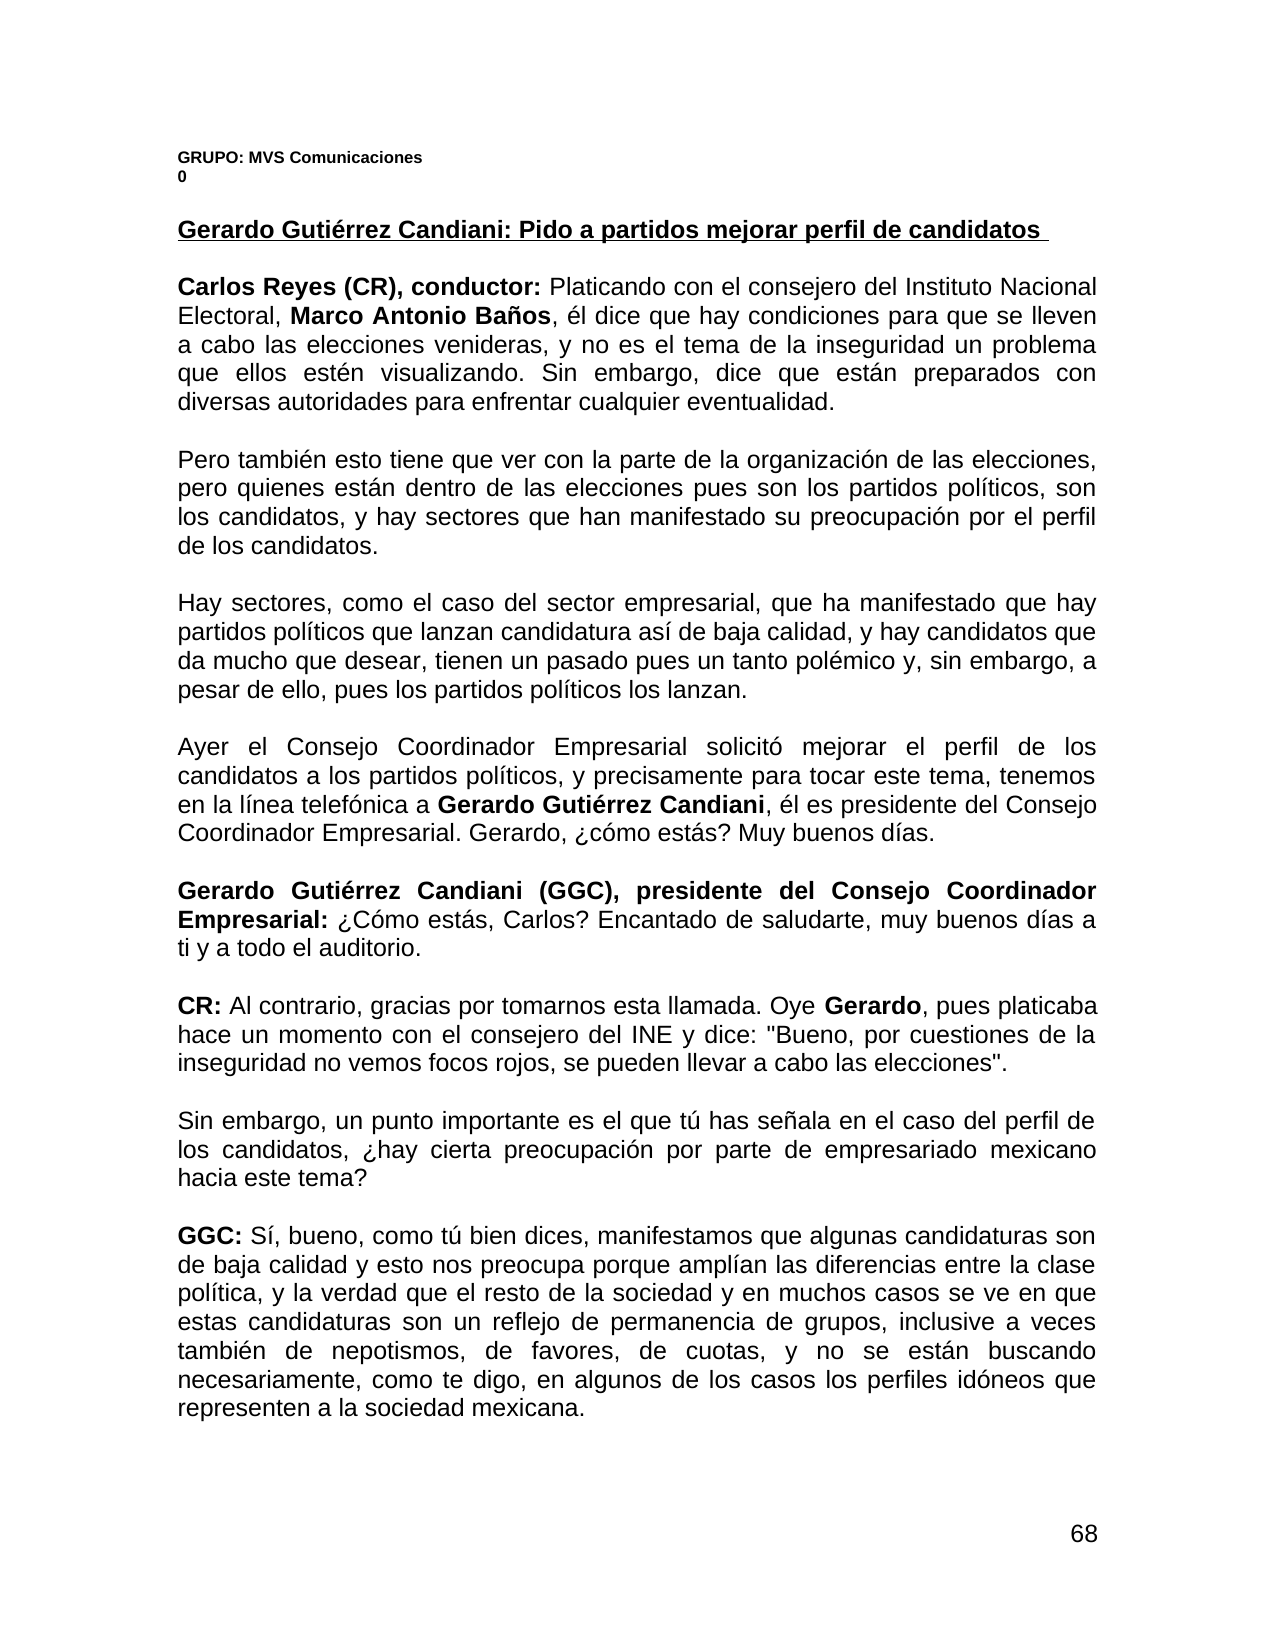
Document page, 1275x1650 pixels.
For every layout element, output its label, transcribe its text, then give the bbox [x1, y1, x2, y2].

text Carlos Reyes (CR), conductor: Platicando con el consejero del Instituto Nacional Electoral, Marco Antonio Baños, él dice que hay condiciones para que se lleven a cabo las elecciones venideras, y no es el tema de la inseguridad un problema que ellos estén visualizando. Sin embargo, dice que están preparados con diversas autoridades para enfrentar cualquier eventualidad. [177, 272, 1098, 416]
text Gerardo Gutiérrez Candiani (GGC), presidente del Consejo Coordinador Empresarial: ¿Cómo estás, Carlos? Encantado de saludarte, muy buenos días a ti y a todo el auditorio. [177, 876, 1098, 962]
text Sin embargo, un punto importante es el que tú has señala en el caso del perfil de los candidatos, ¿hay cierta preocupación por parte de empresariado mexicano hacia este tema? [177, 1106, 1098, 1192]
text Ayer el Consejo Coordinador Empresarial solicitó mejorar el perfil de los candidatos a los partidos políticos, y precisamente para tocar este tema, tenemos en la línea telefónica a Gerardo Gutiérrez Candiani, él es presidente del Consejo Coordinador Empresarial. Gerardo, ¿cómo estás? Muy buenos días. [177, 732, 1098, 847]
text 0 [177, 167, 1098, 186]
text GGC: Sí, bueno, como tú bien dices, manifestamos que algunas candidaturas son de baja calidad y esto nos preocupa porque amplían las diferencias entre la clase política, y la verdad que el resto de la sociedad y en muchos casos se ve en que estas candidaturas son un reflejo de permanencia de grupos, inclusive a veces también de nepotismos, de favores, de cuotas, y no se están buscando necesariamente, como te digo, en algunos de los casos los perfiles idóneos que representen a la sociedad mexicana. [177, 1221, 1098, 1422]
text GRUPO: MVS Comunicaciones [177, 148, 1098, 167]
text Pero también esto tiene que ver con la parte de la organización de las elecciones, pero quienes están dentro de las elecciones pues son los partidos políticos, son los candidatos, y hay sectores que han manifestado su preocupación por el perfil de los candidatos. [177, 445, 1098, 560]
text Gerardo Gutiérrez Candiani: Pido a partidos mejorar perfil de candidatos [177, 215, 1098, 243]
text CR: Al contrario, gracias por tomarnos esta llamada. Oye Gerardo, pues platicaba hace un momento con el consejero del INE y dice: "Bueno, por cuestiones de la inseguridad no vemos focos rojos, se pueden llevar a cabo las elecciones". [177, 991, 1098, 1077]
text Hay sectores, como el caso del sector empresarial, que ha manifestado que hay partidos políticos que lanzan candidatura así de baja calidad, y hay candidatos que da mucho que desear, tienen un pasado pues un tanto polémico y, sin embargo, a pesar de ello, pues los partidos políticos los lanzan. [177, 588, 1098, 703]
